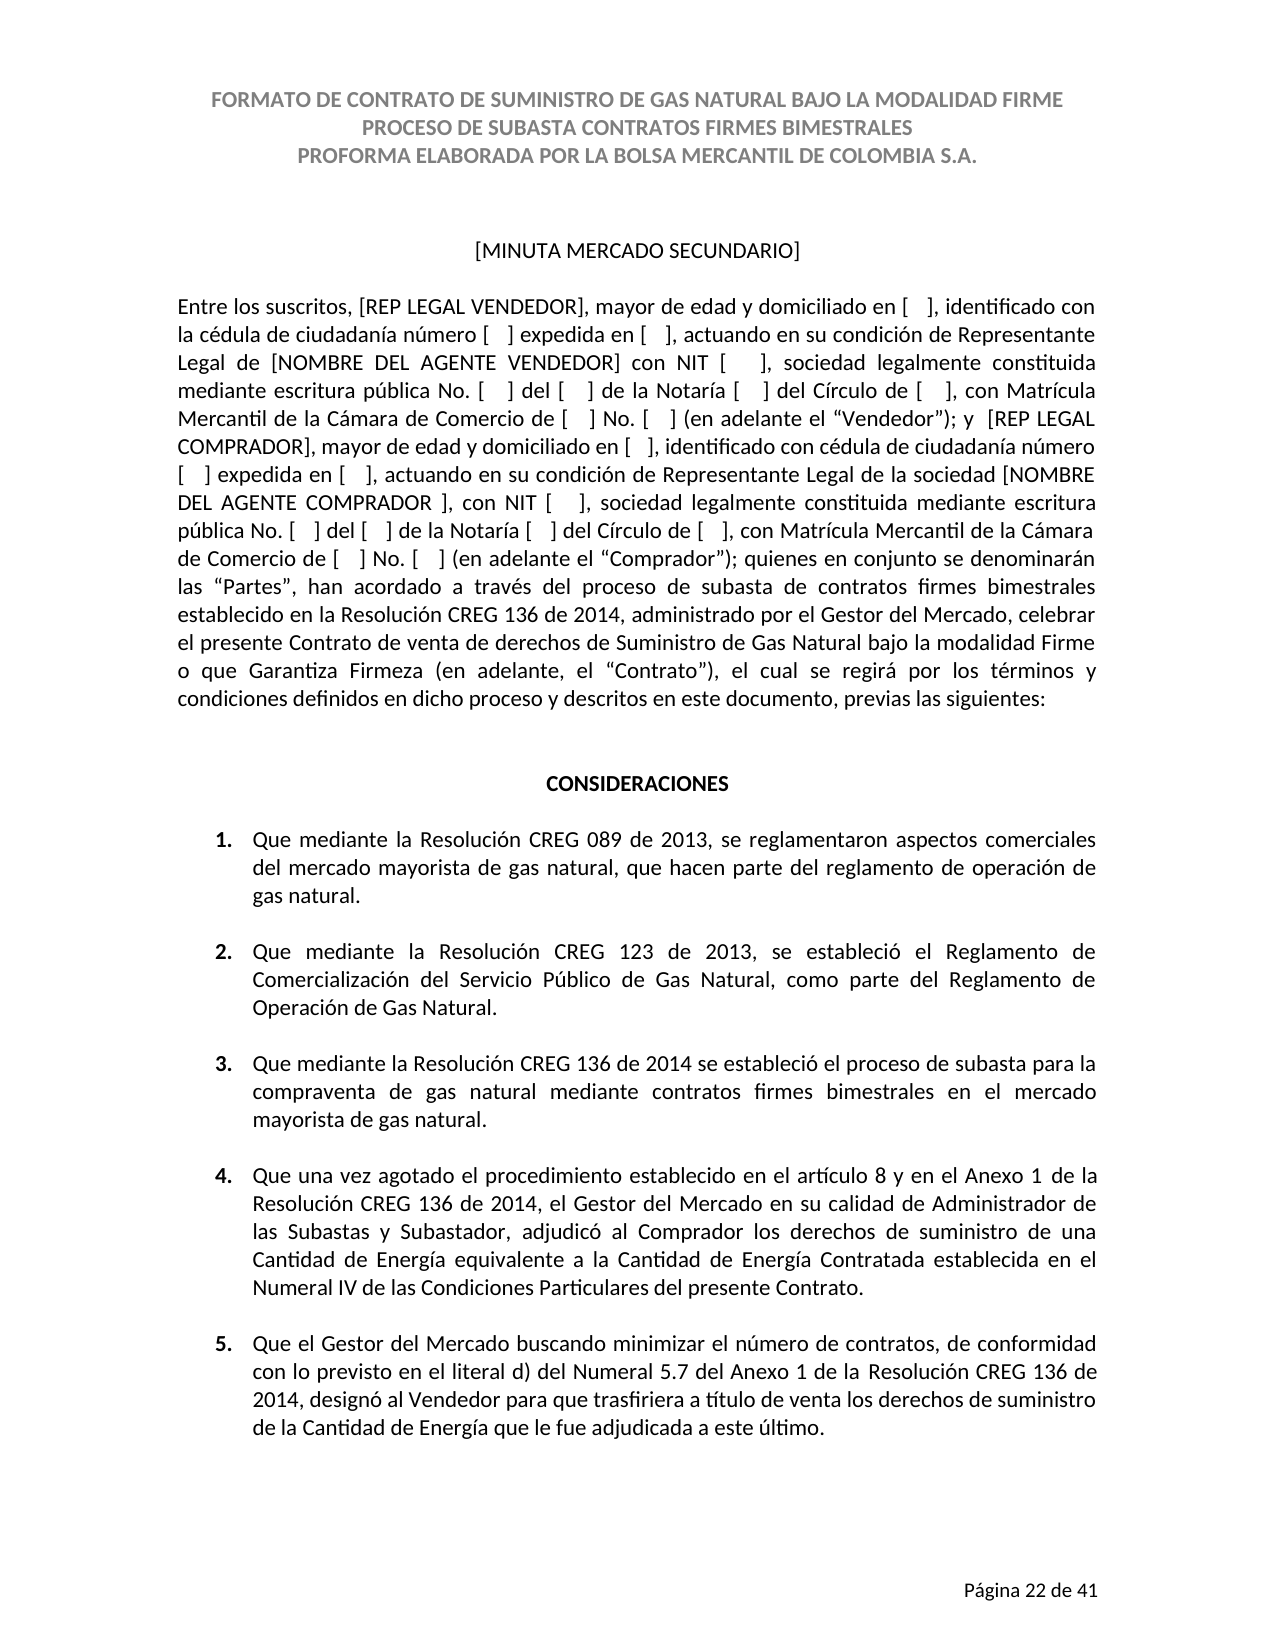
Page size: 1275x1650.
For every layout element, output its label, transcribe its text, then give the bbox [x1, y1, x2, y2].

list Que mediante la Resolución CREG 136 de 2014 se estableció el proceso de subasta para la compraventa de gas natural mediante contratos firmes bimestrales en el mercado mayorista de gas natural. [215, 1049, 1098, 1133]
list Que mediante la Resolución CREG 123 de 2013, se estableció el Reglamento de Comercialización del Servicio Público de Gas Natural, como parte del Reglamento de Operación de Gas Natural. [215, 937, 1098, 1021]
list Que una vez agotado el procedimiento establecido en el artículo 8 y en el Anexo 1 de la Resolución CREG 136 de 2014, el Gestor del Mercado en su calidad de Administrador de las Subastas y Subastador, adjudicó al Comprador los derechos de suministro de una Cantidad de Energía equivalente a la Cantidad de Energía Contratada establecida en el Numeral IV de las Condiciones Particulares del presente Contrato. [215, 1161, 1098, 1301]
text CONSIDERACIONES [177, 769, 1098, 797]
list Que el Gestor del Mercado buscando minimizar el número de contratos, de conformidad con lo previsto en el literal d) del Numeral 5.7 del Anexo 1 de la Resolución CREG 136 de 2014, designó al Vendedor para que trasfiriera a título de venta los derechos de suministro de la Cantidad de Energía que le fue adjudicada a este último. [215, 1329, 1098, 1441]
list Que mediante la Resolución CREG 089 de 2013, se reglamentaron aspectos comerciales del mercado mayorista de gas natural, que hacen parte del reglamento de operación de gas natural. [215, 825, 1098, 909]
text [MINUTA MERCADO SECUNDARIO] [177, 236, 1098, 264]
text Entre los suscritos, [REP LEGAL VENDEDOR], mayor de edad y domiciliado en [ ], identificado con la cédula de ciudadanía número [ ] expedida en [ ], actuando en su condición de Representante Legal de [NOMBRE DEL AGENTE VENDEDOR] con NIT [ ], sociedad legalmente constituida mediante escritura pública No. [ ] del [ ] de la Notaría [ ] del Círculo de [ ], con Matrícula Mercantil de la Cámara de Comercio de [ ] No. [ ] (en adelante el “Vendedor”); y [REP LEGAL COMPRADOR], mayor de edad y domiciliado en [ ], identificado con cédula de ciudadanía número [ ] expedida en [ ], actuando en su condición de Representante Legal de la sociedad [NOMBRE DEL AGENTE COMPRADOR ], con NIT [ ], sociedad legalmente constituida mediante escritura pública No. [ ] del [ ] de la Notaría [ ] del Círculo de [ ], con Matrícula Mercantil de la Cámara de Comercio de [ ] No. [ ] (en adelante el “Comprador”); quienes en conjunto se denominarán las “Partes”, han acordado a través del proceso de subasta de contratos firmes bimestrales establecido en la Resolución CREG 136 de 2014, administrado por el Gestor del Mercado, celebrar el presente Contrato de venta de derechos de Suministro de Gas Natural bajo la modalidad Firme o que Garantiza Firmeza (en adelante, el “Contrato”), el cual se regirá por los términos y condiciones definidos en dicho proceso y descritos en este documento, previas las siguientes: [177, 292, 1098, 713]
